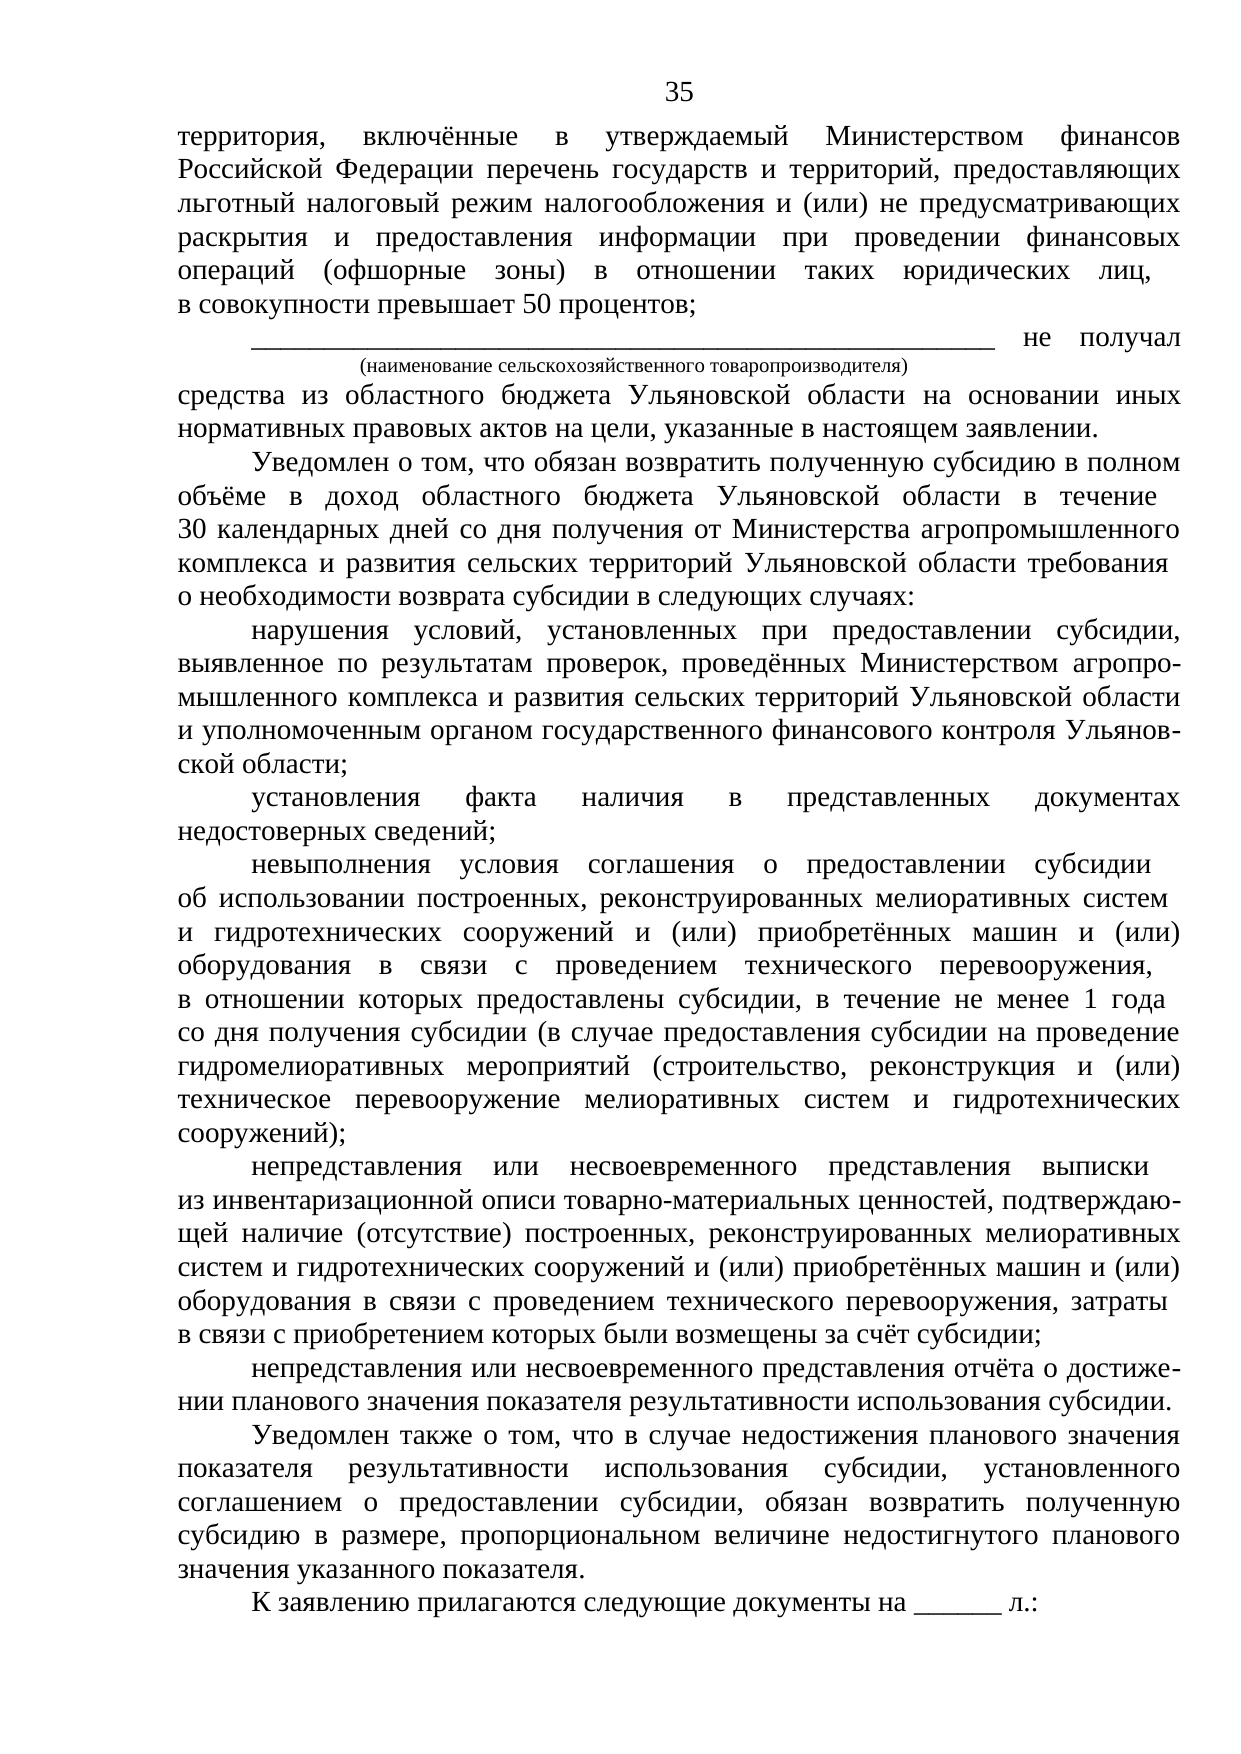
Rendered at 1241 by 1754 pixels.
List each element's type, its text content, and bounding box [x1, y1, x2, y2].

text К заявлению прилагаются следующие документы на ______ л.: [177, 1584, 1181, 1618]
text непредставления или несвоевременного представления отчёта о достижении планового значения показателя результативности использования субсидии. [177, 1350, 1181, 1417]
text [177, 118, 1181, 319]
text Уведомлен о том, что обязан возвратить полученную субсидию в полном объёме в доход областного бюджета Ульяновской области в течение 30 календарных дней со дня получения от Министерства агропромышленного комплекса и развития сельских территорий Ульяновской области требования о необходимости возврата субсидии в следующих случаях: [177, 444, 1181, 612]
text нарушения условий, установленных при предоставлении субсидии, выявленное по результатам проверок, проведённых Министерством агропромышленного комплекса и развития сельских территорий Ульяновской области и уполномоченным органом государственного финансового контроля Ульяновской области; [177, 612, 1181, 779]
text Уведомлен также о том, что в случае недостижения планового значения показателя результативности использования субсидии, установленного соглашением о предоставлении субсидии, обязан возвратить полученную субсидию в размере, пропорциональном величине недостигнутого планового значения указанного показателя. [177, 1417, 1181, 1584]
text установления факта наличия в представленных документах недостоверных сведений; [177, 779, 1181, 847]
text непредставления или несвоевременного представления выписки из инвентаризационной описи товарно-материальных ценностей, подтверждающей наличие (отсутствие) построенных, реконструированных мелиоративных систем и гидротехнических сооружений и (или) приобретённых машин и (или) оборудования в связи с проведением технического перевооружения, затраты в связи с приобретением которых были возмещены за счёт субсидии; [177, 1148, 1181, 1350]
text невыполнения условия соглашения о предоставлении субсидии об использовании построенных, реконструированных мелиоративных систем и гидротехнических сооружений и (или) приобретённых машин и (или) оборудования в связи с проведением технического перевооружения, в отношении которых предоставлены субсидии, в течение не менее 1 года со дня получения субсидии (в случае предоставления субсидии на проведение гидромелиоративных мероприятий (строительство, реконструкция и (или) техническое перевооружение мелиоративных систем и гидротехнических сооружений); [177, 847, 1181, 1148]
text ___________________________________________________ не получал (наименование сельскохозяйственного товаропроизводителя) [177, 319, 1181, 377]
text средства из областного бюджета Ульяновской области на основании иных нормативных правовых актов на цели, указанные в настоящем заявлении. [177, 377, 1181, 444]
